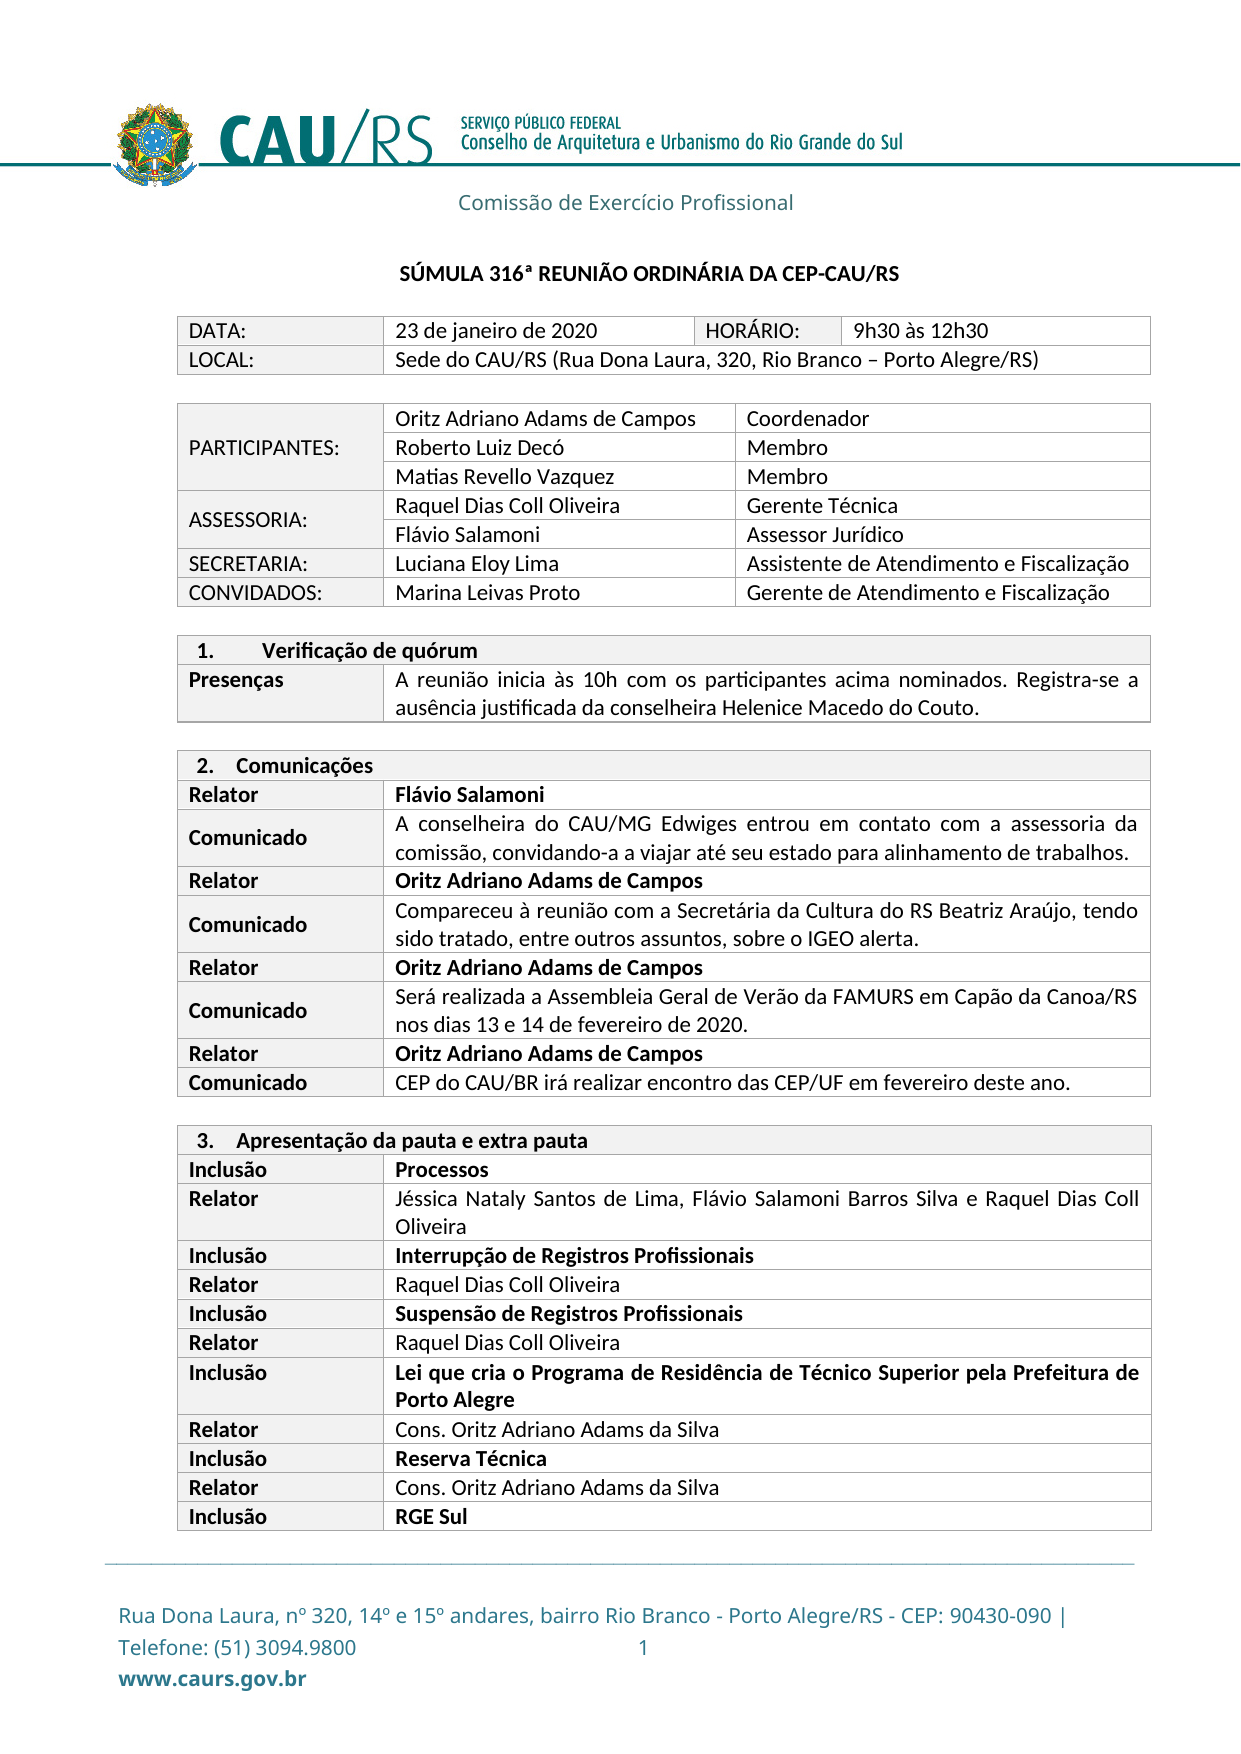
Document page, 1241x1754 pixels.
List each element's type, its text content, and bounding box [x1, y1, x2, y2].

table_header HORÁRIO: [695, 317, 841, 344]
table_cell Comunicado [178, 896, 383, 952]
table_cell Inclusão [178, 1502, 383, 1530]
table_cell Lei que cria o Programa de Residência de Técnico Superior pela Prefeitura de Porto Alegre [384, 1358, 1151, 1414]
table_cell Relator [178, 1415, 383, 1443]
table_cell Oritz Adriano Adams de Campos [384, 867, 1150, 895]
table_cell Relator [178, 1039, 383, 1067]
table_cell Membro [736, 462, 1150, 490]
table_cell Oritz Adriano Adams de Campos [384, 1039, 1150, 1067]
text SÚMULA 316ª REUNIÃO ORDINÁRIA DA CEP-CAU/RS [177, 259, 1122, 287]
table_cell Flávio Salamoni [384, 781, 1150, 808]
table_cell CONVIDADOS: [178, 578, 383, 606]
table_cell Oritz Adriano Adams de Campos [384, 953, 1150, 981]
table_cell Flávio Salamoni [384, 520, 735, 548]
table_cell Assessor Jurídico [736, 520, 1150, 548]
table_cell Jéssica Nataly Santos de Lima, Flávio Salamoni Barros Silva e Raquel Dias Coll Oliveira [384, 1184, 1151, 1240]
table_cell Compareceu à reunião com a Secretária da Cultura do RS Beatriz Araújo, tendo sido tratado, entre outros assuntos, sobre o IGEO alerta. [384, 896, 1150, 952]
table_cell Sede do CAU/RS (Rua Dona Laura, 320, Rio Branco – Porto Alegre/RS) [384, 346, 1150, 374]
table_cell Relator [178, 781, 383, 808]
table_cell Cons. Oritz Adriano Adams da Silva [384, 1473, 1151, 1501]
table_cell CEP do CAU/BR irá realizar encontro das CEP/UF em fevereiro deste ano. [384, 1068, 1150, 1096]
table_cell Membro [736, 433, 1150, 461]
table_cell Relator [178, 953, 383, 981]
table_cell Presenças [178, 665, 383, 721]
table_header Apresentação da pauta e extra pauta [178, 1126, 1151, 1154]
table_cell ASSESSORIA: [178, 491, 383, 548]
table_header 9h30 às 12h30 [842, 317, 1150, 344]
table_header PARTICIPANTES: [178, 404, 383, 490]
table_cell A reunião inicia às 10h com os participantes acima nominados. Registra-se a ausência justificada da conselheira Helenice Macedo do Couto. [384, 665, 1150, 721]
table_cell Interrupção de Registros Profissionais [384, 1241, 1151, 1269]
table_cell Inclusão [178, 1300, 383, 1327]
table_cell Inclusão [178, 1358, 383, 1414]
table_cell Matias Revello Vazquez [384, 462, 735, 490]
table_cell Será realizada a Assembleia Geral de Verão da FAMURS em Capão da Canoa/RS nos dias 13 e 14 de fevereiro de 2020. [384, 982, 1150, 1038]
table_cell Reserva Técnica [384, 1444, 1151, 1472]
table_cell Cons. Oritz Adriano Adams da Silva [384, 1415, 1151, 1443]
table_cell LOCAL: [178, 346, 383, 374]
table_cell RGE Sul [384, 1502, 1151, 1530]
table_cell Relator [178, 1184, 383, 1240]
table_cell Inclusão [178, 1444, 383, 1472]
table_cell Suspensão de Registros Profissionais [384, 1300, 1151, 1327]
table_cell Comunicado [178, 810, 383, 866]
table_cell Gerente de Atendimento e Fiscalização [736, 578, 1150, 606]
table_cell Raquel Dias Coll Oliveira [384, 1329, 1151, 1357]
table_cell Raquel Dias Coll Oliveira [384, 491, 735, 519]
table_header DATA: [178, 317, 383, 344]
table_cell A conselheira do CAU/MG Edwiges entrou em contato com a assessoria da comissão, convidando-a a viajar até seu estado para alinhamento de trabalhos. [384, 810, 1150, 866]
table_cell Comunicado [178, 1068, 383, 1096]
table_cell Relator [178, 1270, 383, 1298]
table_cell Inclusão [178, 1155, 383, 1183]
table_cell Luciana Eloy Lima [384, 549, 735, 577]
table_cell Relator [178, 1329, 383, 1357]
table_header Comunicações [178, 751, 1150, 779]
table_cell Raquel Dias Coll Oliveira [384, 1270, 1151, 1298]
table_cell Assistente de Atendimento e Fiscalização [736, 549, 1150, 577]
table_header Coordenador [736, 404, 1150, 432]
table_cell Roberto Luiz Decó [384, 433, 735, 461]
table_cell Relator [178, 1473, 383, 1501]
table_cell SECRETARIA: [178, 549, 383, 577]
table_header 23 de janeiro de 2020 [384, 317, 694, 344]
table_cell Comunicado [178, 982, 383, 1038]
table_header Verificação de quórum [178, 636, 1150, 664]
table_cell Marina Leivas Proto [384, 578, 735, 606]
table_cell Gerente Técnica [736, 491, 1150, 519]
table_header Oritz Adriano Adams de Campos [384, 404, 735, 432]
picture [0, 38, 1241, 198]
table_cell Processos [384, 1155, 1151, 1183]
table_cell Relator [178, 867, 383, 895]
table_cell Inclusão [178, 1241, 383, 1269]
